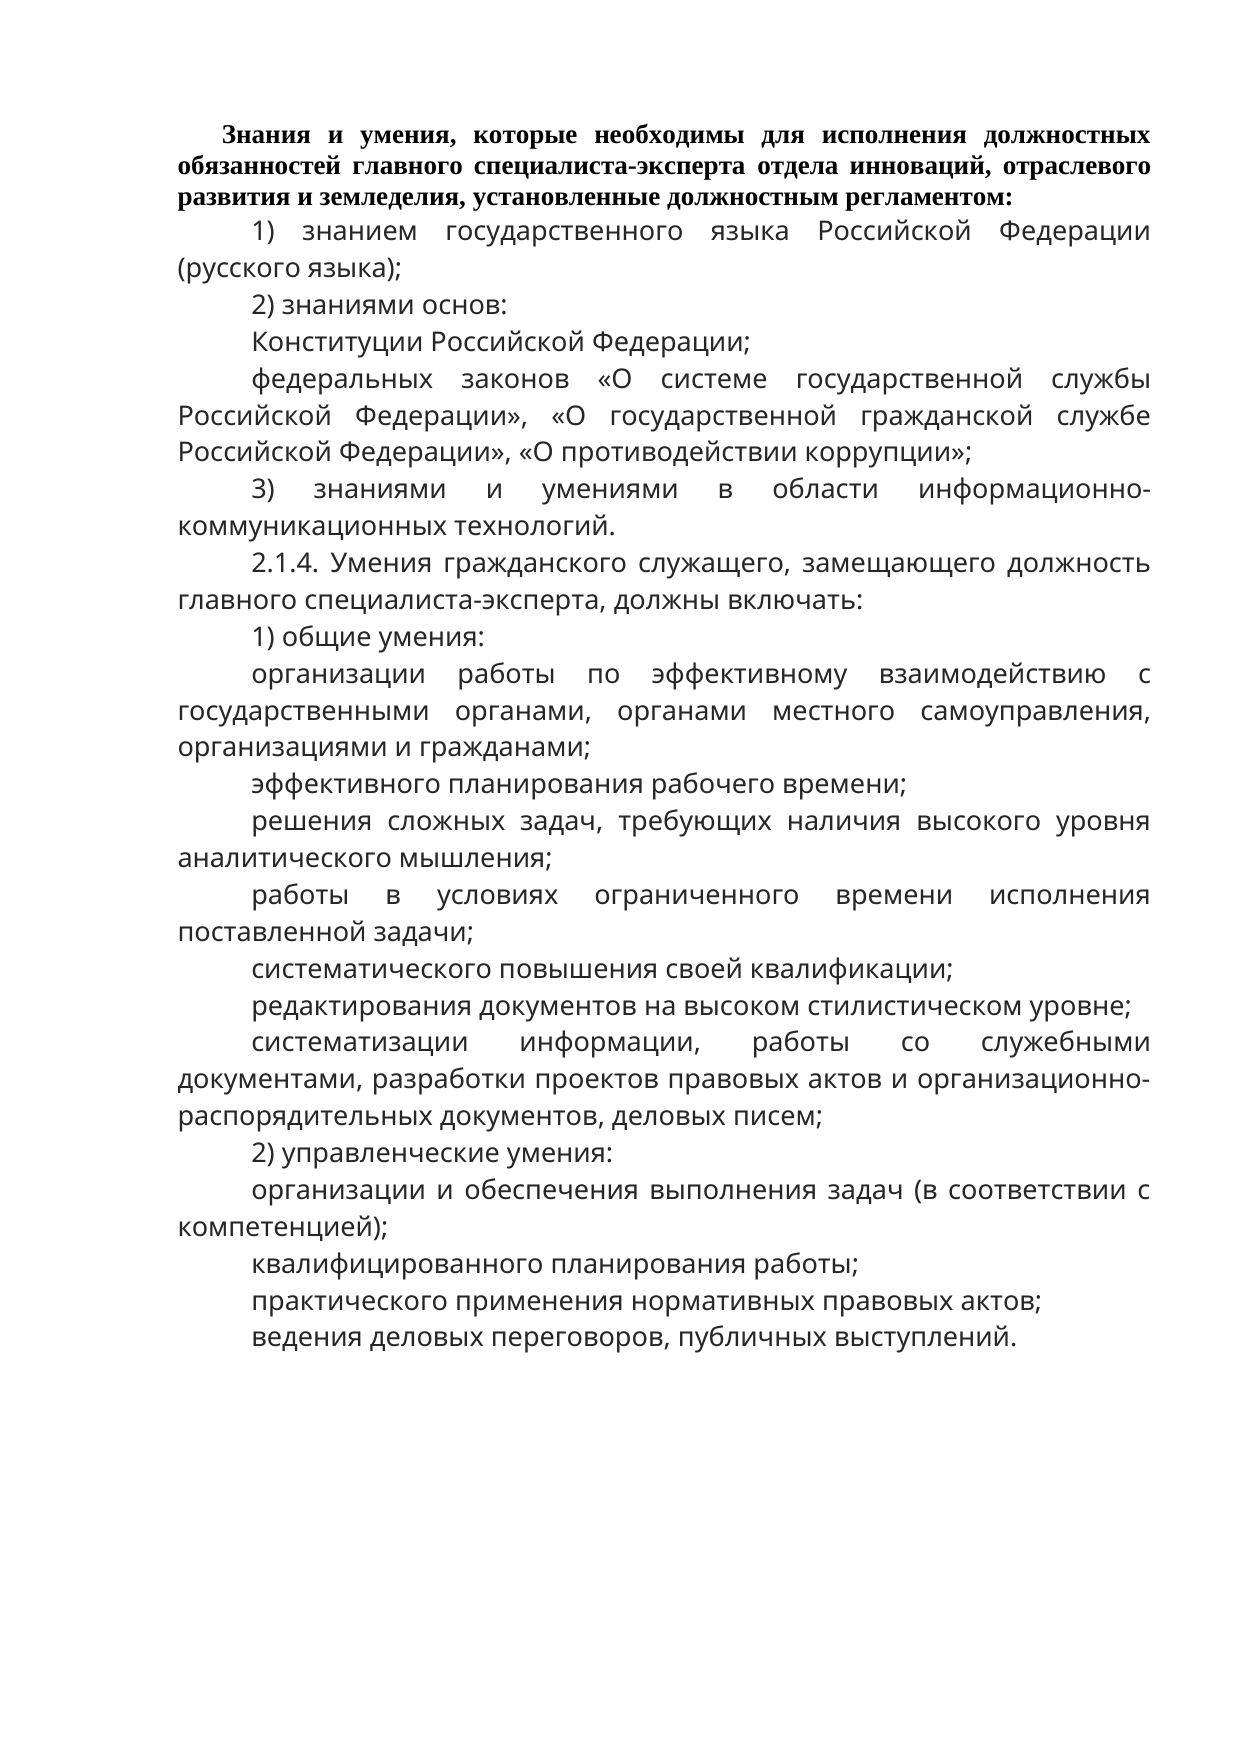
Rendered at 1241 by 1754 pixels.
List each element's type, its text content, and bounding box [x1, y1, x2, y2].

text 3) знаниями и умениями в области информационно-коммуникационных технологий. [177, 470, 1152, 543]
text федеральных законов «О системе государственной службы Российской Федерации», «О государственной гражданской службе Российской Федерации», «О противодействии коррупции»; [177, 359, 1152, 470]
text организации работы по эффективному взаимодействию с государственными органами, органами местного самоуправления, организациями и гражданами; [177, 654, 1152, 765]
text систематического повышения своей квалификации; [177, 949, 1152, 986]
text 1) знанием государственного языка Российской Федерации (русского языка); [177, 212, 1152, 285]
text 1) общие умения: [177, 617, 1152, 654]
text организации и обеспечения выполнения задач (в соответствии с компетенцией); [177, 1170, 1152, 1244]
text эффективного планирования рабочего времени; [177, 765, 1152, 802]
text систематизации информации, работы со служебными документами, разработки проектов правовых актов и организационно-распорядительных документов, деловых писем; [177, 1023, 1152, 1133]
text 2.1.4. Умения гражданского служащего, замещающего должность главного специалиста-эксперта, должны включать: [177, 543, 1152, 617]
text квалифицированного планирования работы; [177, 1244, 1152, 1281]
text 2) знаниями основ: [177, 285, 1152, 322]
text ведения деловых переговоров, публичных выступлений. [177, 1318, 1152, 1355]
text Конституции Российской Федерации; [177, 322, 1152, 359]
text работы в условиях ограниченного времени исполнения поставленной задачи; [177, 875, 1152, 949]
text редактирования документов на высоком стилистическом уровне; [177, 986, 1152, 1023]
text практического применения нормативных правовых актов; [177, 1281, 1152, 1318]
text Знания и умения, которые необходимы для исполнения должностных обязанностей главного специалиста-эксперта отдела инноваций, отраслевого развития и земледелия, установленные должностным регламентом: [177, 118, 1152, 212]
text 2) управленческие умения: [177, 1133, 1152, 1170]
text решения сложных задач, требующих наличия высокого уровня аналитического мышления; [177, 802, 1152, 875]
